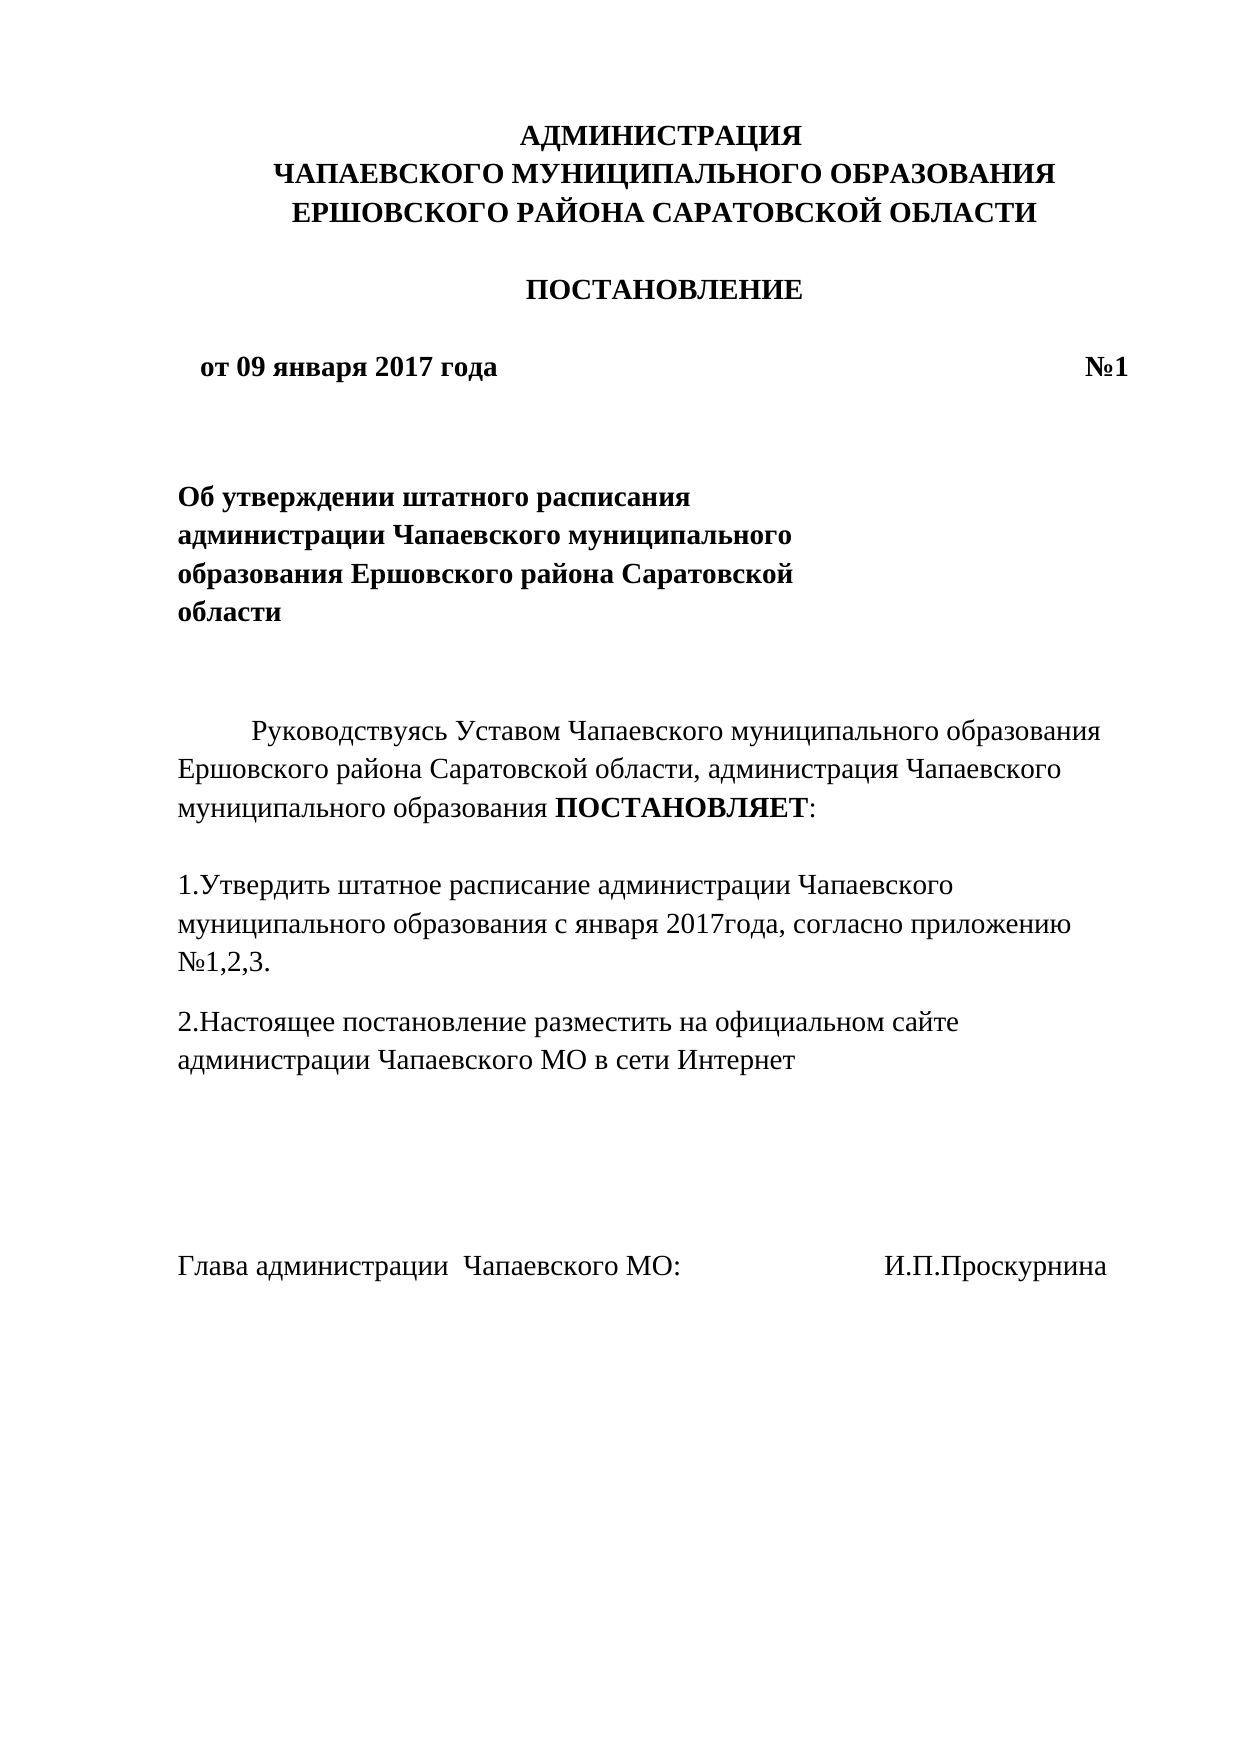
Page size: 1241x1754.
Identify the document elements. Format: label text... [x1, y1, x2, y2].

text Глава администрации Чапаевского МО: И.П.Проскурнина [177, 1248, 1152, 1321]
text Руководствуясь Уставом Чапаевского муниципального образования Ершовского района Саратовской области, администрация Чапаевского муниципального образования ПОСТАНОВЛЯЕТ: 1.Утвердить штатное расписание администрации Чапаевского муниципального образования с января 2017года, согласно приложению №1,2,3. [177, 713, 1152, 978]
text Об утверждении штатного расписания администрации Чапаевского муниципального образования Ершовского района Саратовской области [177, 479, 1152, 628]
text 2.Настоящее постановление разместить на официальном сайте администрации Чапаевского МО в сети Интернет [177, 1004, 1152, 1223]
text АДМИНИСТРАЦИЯ ЧАПАЕВСКОГО МУНИЦИПАЛЬНОГО ОБРАЗОВАНИЯ ЕРШОВСКОГО РАЙОНА САРАТОВСКОЙ ОБЛАСТИ ПОСТАНОВЛЕНИЕ от 09 января 2017 года №1 [177, 118, 1152, 454]
